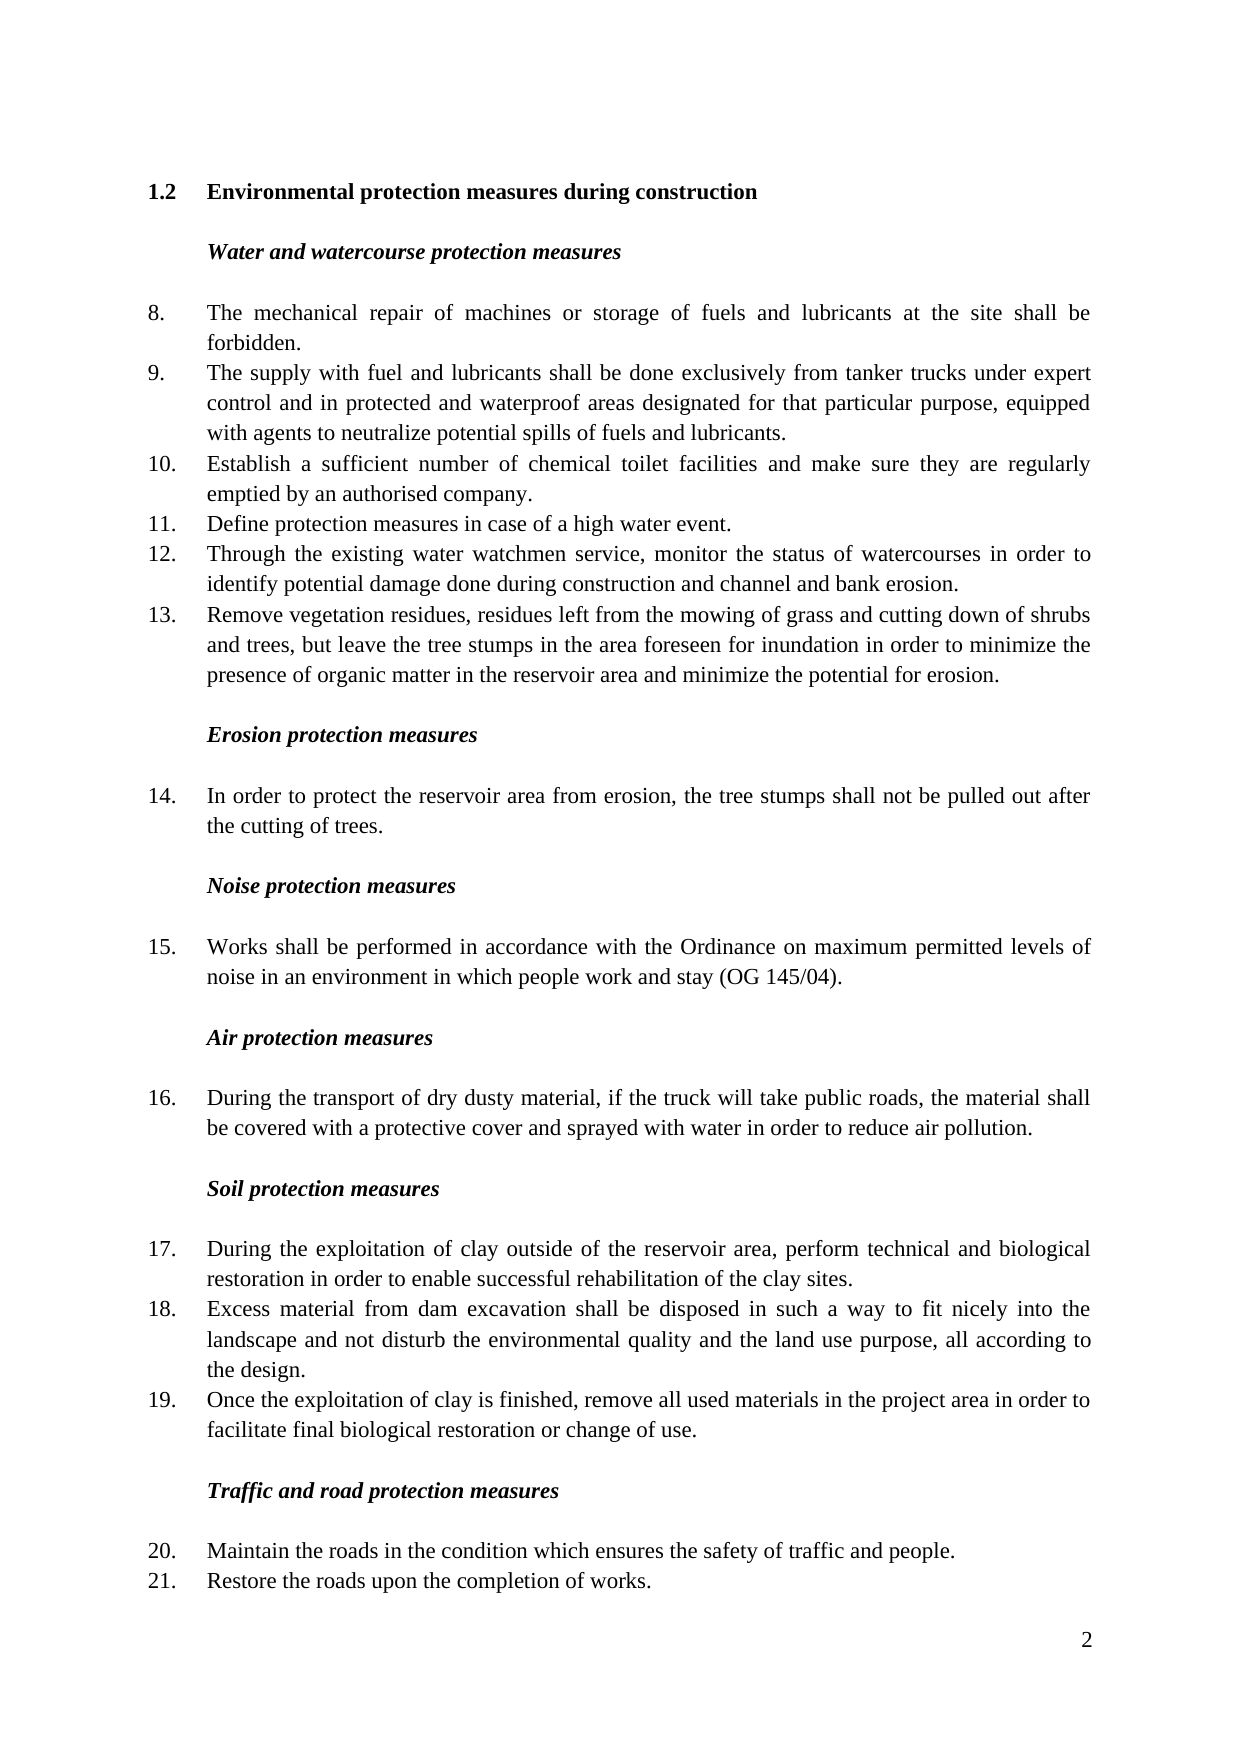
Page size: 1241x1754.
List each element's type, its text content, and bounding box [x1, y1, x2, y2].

list Once the exploitation of clay is finished, remove all used materials in the project area in order to facilitate final biological restoration or change of use. [148, 1386, 1093, 1443]
list Works shall be performed in accordance with the Ordinance on maximum permitted levels of noise in an environment in which people work and stay (OG 145/04). [148, 933, 1093, 989]
list The supply with fuel and lubricants shall be done exclusively from tanker trucks under expert control and in protected and waterproof areas designated for that particular purpose, equipped with agents to neutralize potential spills of fuels and lubricants. [148, 359, 1093, 446]
list Traffic and road protection measures [207, 1477, 1093, 1503]
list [207, 238, 1093, 264]
list Soil protection measures [207, 1175, 1093, 1201]
list Remove vegetation residues, residues left from the mowing of grass and cutting down of shrubs and trees, but leave the tree stumps in the area foreseen for inundation in order to minimize the presence of organic matter in the reservoir area and minimize the potential for erosion. [148, 601, 1093, 687]
list During the transport of dry dusty material, if the truck will take public roads, the material shall be covered with a protective cover and sprayed with water in order to reduce air pollution. [148, 1084, 1093, 1141]
list Through the existing water watchmen service, monitor the status of watercourses in order to identify potential damage done during construction and channel and bank erosion. [148, 540, 1093, 597]
text 1.2 Environmental protection measures during construction [148, 178, 1093, 204]
list Maintain the roads in the condition which ensures the safety of traffic and people. [148, 1537, 1093, 1563]
list Air protection measures [207, 1024, 1093, 1050]
list Restore the roads upon the completion of works. [148, 1567, 1093, 1594]
list Establish a sufficient number of chemical toilet facilities and make sure they are regularly emptied by an authorised company. [148, 450, 1093, 506]
list During the exploitation of clay outside of the reservoir area, perform technical and biological restoration in order to enable successful rehabilitation of the clay sites. [148, 1235, 1093, 1292]
list Noise protection measures [207, 873, 1093, 899]
list The mechanical repair of machines or storage of fuels and lubricants at the site shall be forbidden. [148, 299, 1093, 355]
list In order to protect the reservoir area from erosion, the tree stumps shall not be pulled out after the cutting of trees. [148, 782, 1093, 838]
text Erosion protection measures [207, 722, 1093, 748]
list Excess material from dam excavation shall be disposed in such a way to fit nicely into the landscape and not disturb the environmental quality and the land use purpose, all according to the design. [148, 1296, 1093, 1382]
list Define protection measures in case of a high water event. [148, 510, 1093, 536]
